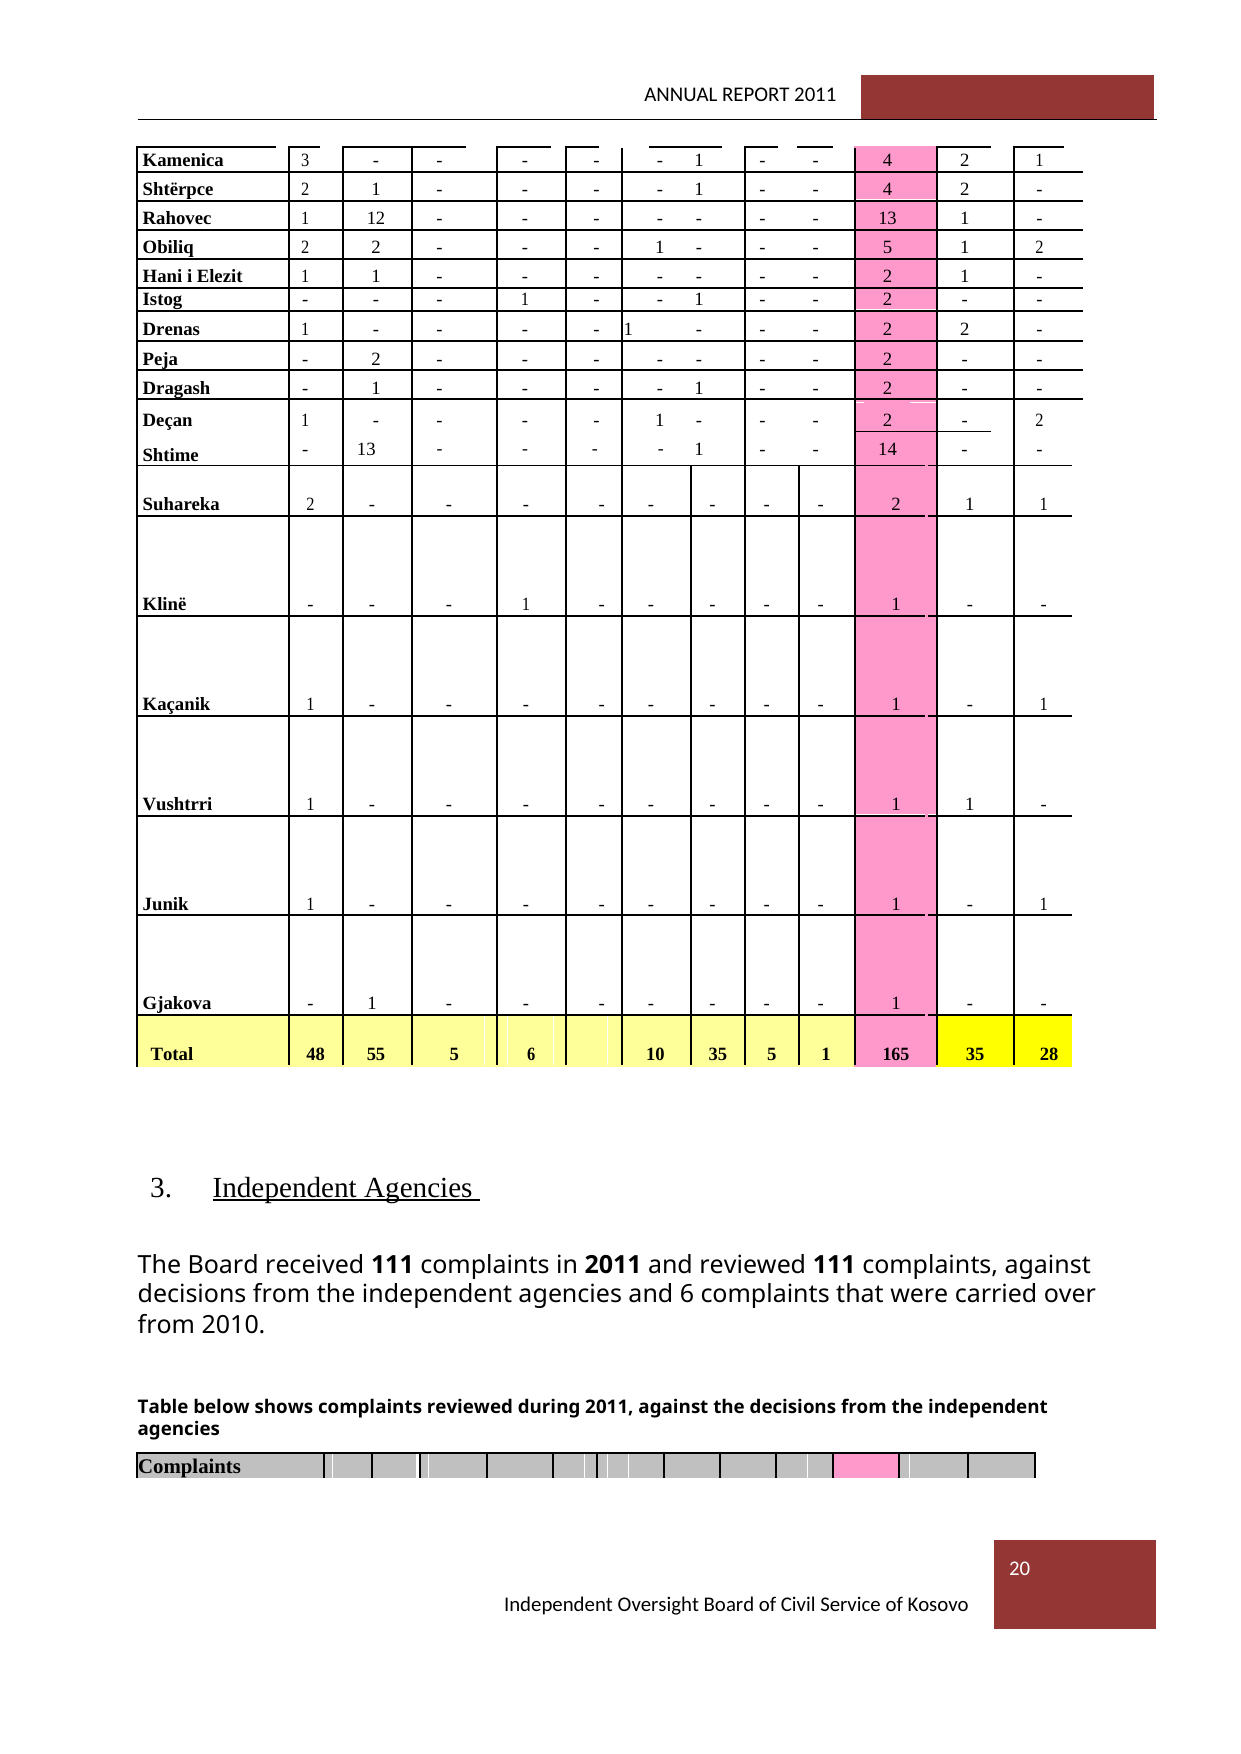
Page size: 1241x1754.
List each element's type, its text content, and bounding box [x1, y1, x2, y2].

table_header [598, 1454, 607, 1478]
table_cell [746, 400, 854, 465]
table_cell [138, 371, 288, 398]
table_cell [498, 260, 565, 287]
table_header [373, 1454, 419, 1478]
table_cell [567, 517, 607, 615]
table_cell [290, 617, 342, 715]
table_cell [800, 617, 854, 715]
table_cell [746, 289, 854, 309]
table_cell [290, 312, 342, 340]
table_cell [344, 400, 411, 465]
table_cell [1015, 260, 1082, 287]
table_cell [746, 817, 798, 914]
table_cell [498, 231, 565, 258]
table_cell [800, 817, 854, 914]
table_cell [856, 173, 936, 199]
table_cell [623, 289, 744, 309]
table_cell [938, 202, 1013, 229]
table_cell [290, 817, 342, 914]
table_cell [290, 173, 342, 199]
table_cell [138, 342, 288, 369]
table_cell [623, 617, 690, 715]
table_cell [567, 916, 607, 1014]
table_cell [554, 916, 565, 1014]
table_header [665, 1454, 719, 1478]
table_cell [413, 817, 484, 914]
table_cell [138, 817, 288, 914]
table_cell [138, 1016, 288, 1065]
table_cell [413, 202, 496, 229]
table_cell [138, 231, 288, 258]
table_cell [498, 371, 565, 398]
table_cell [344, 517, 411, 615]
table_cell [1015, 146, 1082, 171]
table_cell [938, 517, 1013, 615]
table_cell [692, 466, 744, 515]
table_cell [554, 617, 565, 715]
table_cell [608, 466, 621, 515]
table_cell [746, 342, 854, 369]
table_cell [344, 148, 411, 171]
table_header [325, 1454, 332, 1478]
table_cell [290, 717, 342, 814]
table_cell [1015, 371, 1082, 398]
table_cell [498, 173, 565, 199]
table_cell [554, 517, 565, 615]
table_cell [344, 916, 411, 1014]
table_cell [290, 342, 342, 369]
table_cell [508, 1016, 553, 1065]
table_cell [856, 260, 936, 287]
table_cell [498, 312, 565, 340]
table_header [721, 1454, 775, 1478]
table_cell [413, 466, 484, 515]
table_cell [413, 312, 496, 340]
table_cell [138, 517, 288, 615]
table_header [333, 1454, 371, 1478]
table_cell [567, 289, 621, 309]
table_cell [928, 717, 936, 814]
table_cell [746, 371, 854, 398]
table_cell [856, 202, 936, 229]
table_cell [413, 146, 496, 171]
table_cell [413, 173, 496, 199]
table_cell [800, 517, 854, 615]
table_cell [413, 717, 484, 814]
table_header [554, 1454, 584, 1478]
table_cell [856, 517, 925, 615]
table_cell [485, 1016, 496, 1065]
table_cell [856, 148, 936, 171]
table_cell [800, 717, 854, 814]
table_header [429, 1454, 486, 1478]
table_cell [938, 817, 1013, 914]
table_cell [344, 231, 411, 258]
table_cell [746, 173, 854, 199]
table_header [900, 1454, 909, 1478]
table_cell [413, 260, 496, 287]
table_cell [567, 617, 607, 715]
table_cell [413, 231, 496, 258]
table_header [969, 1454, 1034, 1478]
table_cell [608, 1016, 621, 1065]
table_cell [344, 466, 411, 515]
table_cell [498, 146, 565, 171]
text Table below shows complaints reviewed during 2011, against the decisions from the independent agencies [137, 1395, 1080, 1441]
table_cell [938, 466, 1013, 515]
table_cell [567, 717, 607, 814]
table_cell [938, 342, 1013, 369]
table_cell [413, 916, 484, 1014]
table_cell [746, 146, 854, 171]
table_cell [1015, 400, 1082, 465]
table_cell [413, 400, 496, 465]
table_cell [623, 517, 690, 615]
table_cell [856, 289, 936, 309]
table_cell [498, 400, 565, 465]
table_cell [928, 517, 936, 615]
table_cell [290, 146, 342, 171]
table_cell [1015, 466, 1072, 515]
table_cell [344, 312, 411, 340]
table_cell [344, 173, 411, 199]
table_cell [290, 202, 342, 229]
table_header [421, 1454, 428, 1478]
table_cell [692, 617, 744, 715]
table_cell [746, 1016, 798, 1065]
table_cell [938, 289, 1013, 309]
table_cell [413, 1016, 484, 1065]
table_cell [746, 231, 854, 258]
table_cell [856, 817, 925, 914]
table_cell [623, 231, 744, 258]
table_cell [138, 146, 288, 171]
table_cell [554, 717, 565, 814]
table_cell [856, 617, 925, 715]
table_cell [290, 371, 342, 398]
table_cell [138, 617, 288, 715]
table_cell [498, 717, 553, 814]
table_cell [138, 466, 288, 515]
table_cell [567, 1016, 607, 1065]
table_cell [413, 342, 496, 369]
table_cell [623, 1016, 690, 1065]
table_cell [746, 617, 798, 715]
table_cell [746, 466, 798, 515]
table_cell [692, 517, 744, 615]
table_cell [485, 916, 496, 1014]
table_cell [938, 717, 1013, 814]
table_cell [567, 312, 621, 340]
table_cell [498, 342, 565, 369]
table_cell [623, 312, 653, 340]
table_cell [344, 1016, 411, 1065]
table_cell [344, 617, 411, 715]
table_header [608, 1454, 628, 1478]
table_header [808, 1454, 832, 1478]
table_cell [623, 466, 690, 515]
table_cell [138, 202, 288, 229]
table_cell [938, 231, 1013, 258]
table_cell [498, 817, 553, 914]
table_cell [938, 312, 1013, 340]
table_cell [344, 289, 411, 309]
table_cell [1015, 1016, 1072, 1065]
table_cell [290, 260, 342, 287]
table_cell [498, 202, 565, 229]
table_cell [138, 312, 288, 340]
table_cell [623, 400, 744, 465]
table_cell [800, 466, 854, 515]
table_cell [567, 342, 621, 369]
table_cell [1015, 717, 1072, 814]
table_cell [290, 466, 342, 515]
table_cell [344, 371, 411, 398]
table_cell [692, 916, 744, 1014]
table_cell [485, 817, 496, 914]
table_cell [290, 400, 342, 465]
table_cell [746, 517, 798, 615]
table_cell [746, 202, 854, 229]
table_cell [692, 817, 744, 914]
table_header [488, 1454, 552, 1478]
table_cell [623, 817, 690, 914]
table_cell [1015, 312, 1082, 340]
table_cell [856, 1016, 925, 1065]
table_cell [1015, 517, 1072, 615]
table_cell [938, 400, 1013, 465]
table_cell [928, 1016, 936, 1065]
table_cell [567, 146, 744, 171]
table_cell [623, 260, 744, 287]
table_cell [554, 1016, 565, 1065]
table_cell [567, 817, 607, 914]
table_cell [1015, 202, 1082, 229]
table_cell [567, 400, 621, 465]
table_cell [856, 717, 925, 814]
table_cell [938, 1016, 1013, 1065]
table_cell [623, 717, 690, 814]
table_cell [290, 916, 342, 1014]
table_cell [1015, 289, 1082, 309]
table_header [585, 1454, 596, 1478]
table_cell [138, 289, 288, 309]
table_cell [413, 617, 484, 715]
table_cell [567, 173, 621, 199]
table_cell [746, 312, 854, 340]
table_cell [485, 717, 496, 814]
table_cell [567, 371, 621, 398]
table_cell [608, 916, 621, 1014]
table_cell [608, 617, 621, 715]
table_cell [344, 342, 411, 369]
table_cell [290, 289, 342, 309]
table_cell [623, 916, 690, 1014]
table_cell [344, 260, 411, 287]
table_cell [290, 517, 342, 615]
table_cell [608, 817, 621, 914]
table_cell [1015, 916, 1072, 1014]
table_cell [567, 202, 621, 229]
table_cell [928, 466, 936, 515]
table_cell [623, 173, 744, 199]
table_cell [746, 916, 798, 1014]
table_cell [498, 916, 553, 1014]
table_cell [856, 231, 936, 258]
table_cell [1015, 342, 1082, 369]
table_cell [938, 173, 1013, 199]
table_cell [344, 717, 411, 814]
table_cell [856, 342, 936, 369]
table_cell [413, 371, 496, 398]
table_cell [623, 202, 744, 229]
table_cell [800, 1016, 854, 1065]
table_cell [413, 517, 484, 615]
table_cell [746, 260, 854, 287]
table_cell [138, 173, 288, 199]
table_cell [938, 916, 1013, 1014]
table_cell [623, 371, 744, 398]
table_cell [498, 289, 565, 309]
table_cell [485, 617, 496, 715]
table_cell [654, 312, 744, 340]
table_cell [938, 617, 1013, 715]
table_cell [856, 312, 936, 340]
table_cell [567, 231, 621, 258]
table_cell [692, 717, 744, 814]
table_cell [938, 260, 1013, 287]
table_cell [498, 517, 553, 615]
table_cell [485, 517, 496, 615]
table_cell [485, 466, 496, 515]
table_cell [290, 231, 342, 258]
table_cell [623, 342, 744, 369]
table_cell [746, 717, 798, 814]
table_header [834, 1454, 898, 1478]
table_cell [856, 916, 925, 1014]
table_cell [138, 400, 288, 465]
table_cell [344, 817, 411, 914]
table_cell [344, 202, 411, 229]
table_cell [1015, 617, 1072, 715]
list Independent Agencies [150, 1170, 1209, 1204]
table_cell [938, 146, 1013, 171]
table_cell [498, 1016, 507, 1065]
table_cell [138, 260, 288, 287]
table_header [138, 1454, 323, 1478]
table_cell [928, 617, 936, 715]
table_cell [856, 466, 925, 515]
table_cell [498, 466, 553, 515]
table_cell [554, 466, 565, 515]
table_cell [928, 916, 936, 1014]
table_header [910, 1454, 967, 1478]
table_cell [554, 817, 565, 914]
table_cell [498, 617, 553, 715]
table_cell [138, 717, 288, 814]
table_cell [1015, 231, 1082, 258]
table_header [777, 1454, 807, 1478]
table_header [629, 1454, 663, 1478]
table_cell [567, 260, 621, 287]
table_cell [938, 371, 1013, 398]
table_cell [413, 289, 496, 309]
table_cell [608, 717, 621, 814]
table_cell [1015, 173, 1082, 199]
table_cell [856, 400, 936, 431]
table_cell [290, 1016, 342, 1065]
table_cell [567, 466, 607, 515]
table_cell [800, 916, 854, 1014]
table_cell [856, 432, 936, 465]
text The Board received 111 complaints in 2011 and reviewed 111 complaints, against decisions from the independent agencies and 6 complaints that were carried over from 2010. [137, 1249, 1126, 1341]
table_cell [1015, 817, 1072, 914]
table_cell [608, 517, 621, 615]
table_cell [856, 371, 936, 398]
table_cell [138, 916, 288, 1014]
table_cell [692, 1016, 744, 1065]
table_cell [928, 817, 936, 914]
